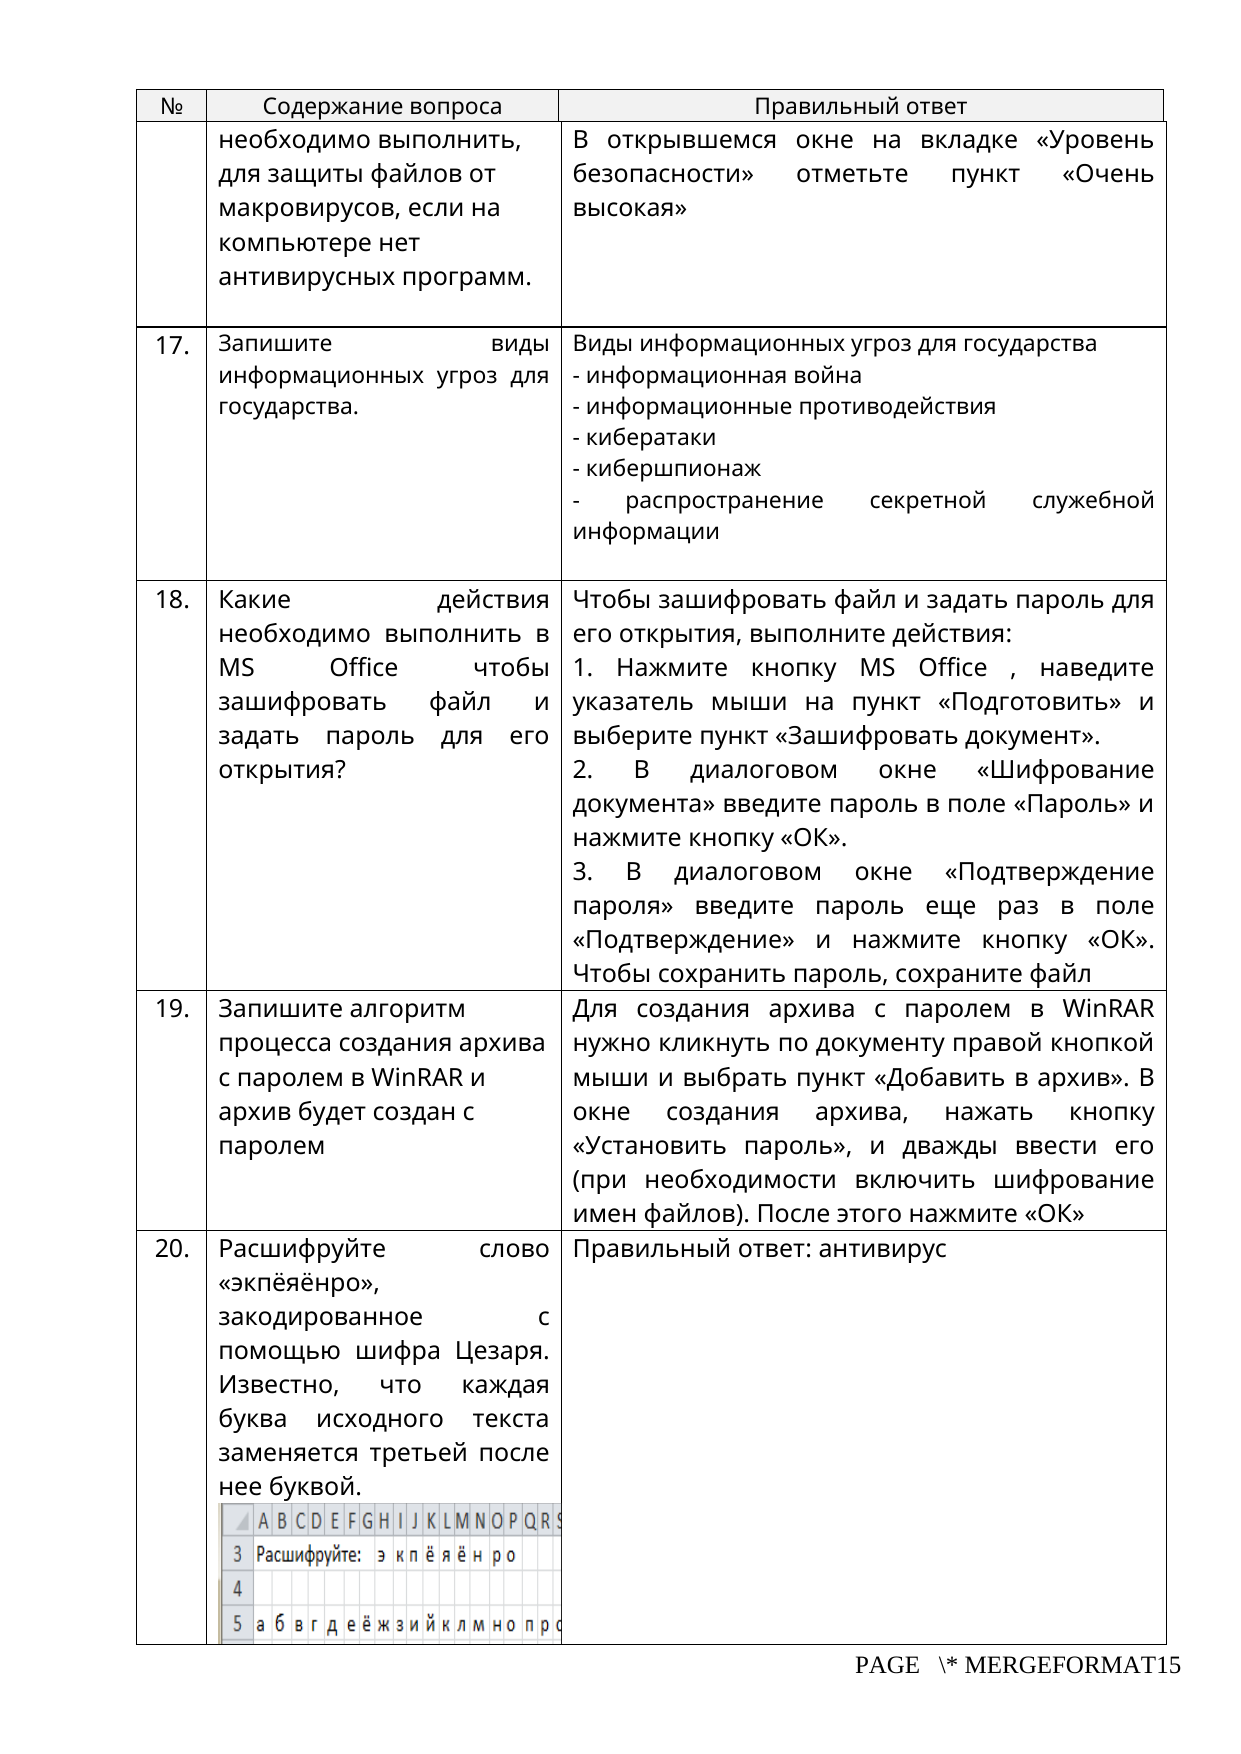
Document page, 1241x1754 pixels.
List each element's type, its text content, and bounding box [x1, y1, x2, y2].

table_cell Запишите виды информационных угроз для государства. [207, 328, 561, 580]
picture [218, 1503, 562, 1644]
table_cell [562, 1231, 1166, 1643]
table_cell [137, 328, 206, 580]
table_cell [137, 1231, 206, 1643]
table_header № [137, 90, 206, 121]
table_cell Какие действия необходимо выполнить в MS Office чтобы зашифровать файл и задать пароль для его открытия? [207, 581, 561, 990]
table_header Содержание вопроса [207, 90, 558, 121]
table_cell Чтобы зашифровать файл и задать пароль для его открытия, выполните действия: 1. Нажмите кнопку MS Office , наведите указатель мыши на пункт «Подготовить» и выберите пункт «Зашифровать документ». 2. В диалоговом окне «Шифрование документа» введите пароль в поле «Пароль» и нажмите кнопку «ОК». 3. В диалоговом окне «Подтверждение пароля» введите пароль еще раз в поле «Подтверждение» и нажмите кнопку «ОК». Чтобы сохранить пароль, сохраните файл [562, 581, 1166, 990]
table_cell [562, 122, 1166, 326]
table_cell [137, 581, 206, 990]
table_cell Для создания архива с паролем в WinRAR нужно кликнуть по документу правой кнопкой мыши и выбрать пункт «Добавить в архив». В окне создания архива, нажать кнопку «Установить пароль», и дважды ввести его (при необходимости включить шифрование имен файлов). После этого нажмите «ОК» [562, 991, 1166, 1229]
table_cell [207, 1231, 561, 1643]
table_cell [137, 991, 206, 1229]
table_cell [207, 122, 561, 326]
table_cell Виды информационных угроз для государства - информационная война - информационные противодействия - кибератаки - кибершпионаж - распространение секретной служебной информации [562, 328, 1166, 580]
table_header Правильный ответ [559, 90, 1163, 121]
table_cell [137, 122, 206, 326]
table_cell Запишите алгоритм процесса создания архива с паролем в WinRAR и архив будет создан с паролем [207, 991, 561, 1229]
